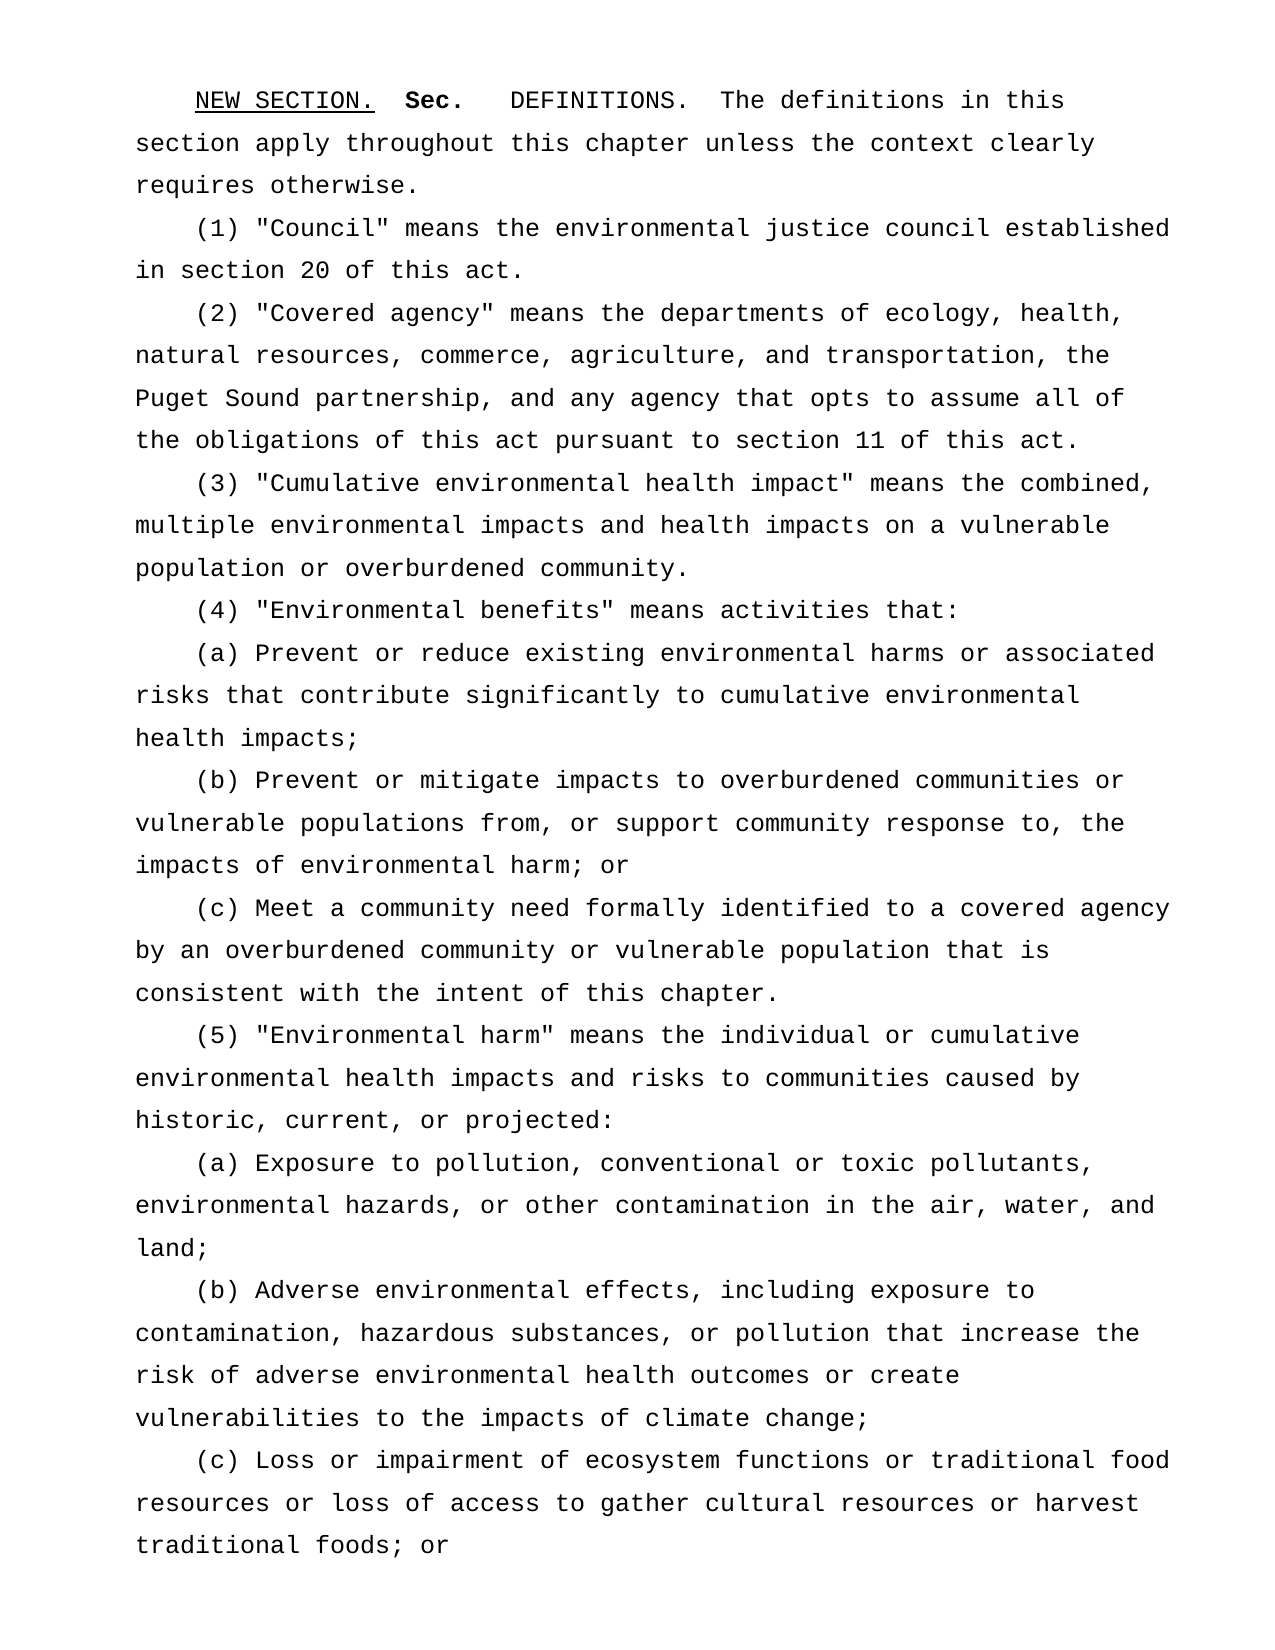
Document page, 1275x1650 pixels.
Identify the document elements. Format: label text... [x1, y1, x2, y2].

text (b) Adverse environmental effects, including exposure to contamination, hazardous substances, or pollution that increase the risk of adverse environmental health outcomes or create vulnerabilities to the impacts of climate change; [135, 1265, 1170, 1435]
text (a) Exposure to pollution, conventional or toxic pollutants, environmental hazards, or other contamination in the air, water, and land; [135, 1137, 1170, 1265]
text (1) "Council" means the environmental justice council established in section 20 of this act. [135, 202, 1170, 287]
text (c) Loss or impairment of ecosystem functions or traditional food resources or loss of access to gather cultural resources or harvest traditional foods; or [135, 1435, 1170, 1562]
text (3) "Cumulative environmental health impact" means the combined, multiple environmental impacts and health impacts on a vulnerable population or overburdened community. [135, 457, 1170, 585]
text (5) "Environmental harm" means the individual or cumulative environmental health impacts and risks to communities caused by historic, current, or projected: [135, 1010, 1170, 1137]
text (4) "Environmental benefits" means activities that: [135, 585, 1170, 627]
text (a) Prevent or reduce existing environmental harms or associated risks that contribute significantly to cumulative environmental health impacts; [135, 627, 1170, 755]
text NEW SECTION. Sec. DEFINITIONS. The definitions in this section apply throughout this chapter unless the context clearly requires otherwise. [135, 75, 1170, 202]
text (b) Prevent or mitigate impacts to overburdened communities or vulnerable populations from, or support community response to, the impacts of environmental harm; or [135, 755, 1170, 882]
text (c) Meet a community need formally identified to a covered agency by an overburdened community or vulnerable population that is consistent with the intent of this chapter. [135, 882, 1170, 1010]
text (2) "Covered agency" means the departments of ecology, health, natural resources, commerce, agriculture, and transportation, the Puget Sound partnership, and any agency that opts to assume all of the obligations of this act pursuant to section 11 of this act. [135, 287, 1170, 457]
